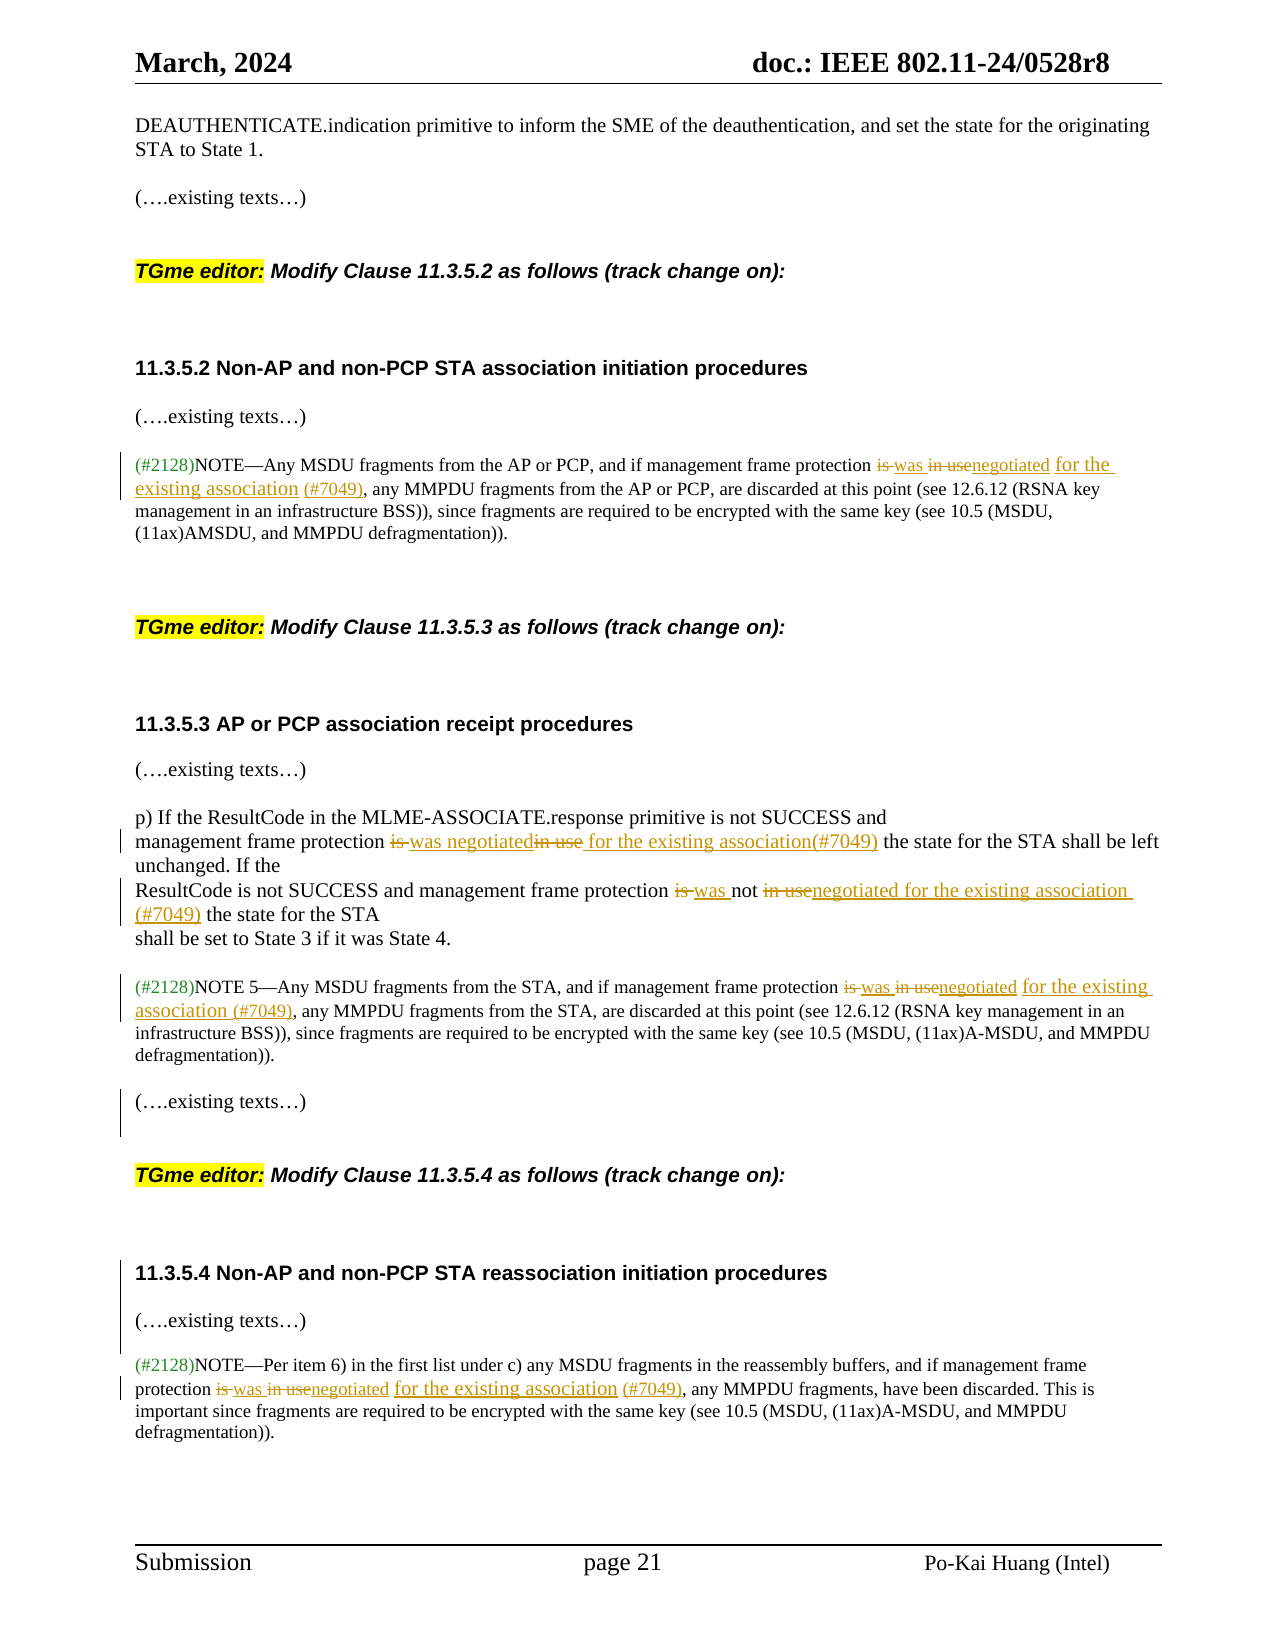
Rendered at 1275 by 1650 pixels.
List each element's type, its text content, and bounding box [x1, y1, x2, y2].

text TGme editor: Modify Clause 11.3.5.3 as follows (track change on): [135, 614, 1162, 639]
text TGme editor: Modify Clause 11.3.5.4 as follows (track change on): [135, 1162, 1162, 1187]
text (#2128)NOTE 5—Any MSDU fragments from the STA, and if management frame protection , any MMPDU fragments from the STA, are discarded at this point (see 12.6.12 (RSNA key management in an infrastructure BSS)), since fragments are required to be encrypted with the same key (see 10.5 (MSDU, (11ax)A-MSDU, and MMPDU defragmentation)). [135, 974, 1162, 1065]
text (….existing texts…) [135, 757, 1162, 781]
text (#2128)NOTE—Any MSDU fragments from the AP or PCP, and if management frame protection , any MMPDU fragments from the AP or PCP, are discarded at this point (see 12.6.12 (RSNA key management in an infrastructure BSS)), since fragments are required to be encrypted with the same key (see 10.5 (MSDU, (11ax)AMSDU, and MMPDU defragmentation)). [135, 452, 1162, 543]
text management frame protection the state for the STA shall be left unchanged. If the [135, 829, 1162, 877]
text ResultCode is not SUCCESS and management frame protection not the state for the STA [135, 877, 1162, 926]
text 11.3.5.3 AP or PCP association receipt procedures [135, 712, 1162, 736]
text (….existing texts…) [135, 404, 1162, 428]
text (….existing texts…) [135, 1089, 1162, 1113]
text 11.3.5.2 Non-AP and non-PCP STA association initiation procedures [135, 356, 1162, 380]
text 11.3.5.4 Non-AP and non-PCP STA reassociation initiation procedures [135, 1260, 1162, 1284]
text shall be set to State 3 if it was State 4. [135, 926, 1162, 950]
text p) If the ResultCode in the MLME-ASSOCIATE.response primitive is not SUCCESS and [135, 805, 1162, 829]
text TGme editor: Modify Clause 11.3.5.2 as follows (track change on): [135, 258, 1162, 283]
text (….existing texts…) [135, 185, 1162, 209]
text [135, 112, 1162, 161]
text (#2128)NOTE—Per item 6) in the first list under c) any MSDU fragments in the reassembly buffers, and if management frame protection , any MMPDU fragments, have been discarded. This is important since fragments are required to be encrypted with the same key (see 10.5 (MSDU, (11ax)A-MSDU, and MMPDU defragmentation)). [135, 1354, 1162, 1443]
text (….existing texts…) [135, 1308, 1162, 1332]
